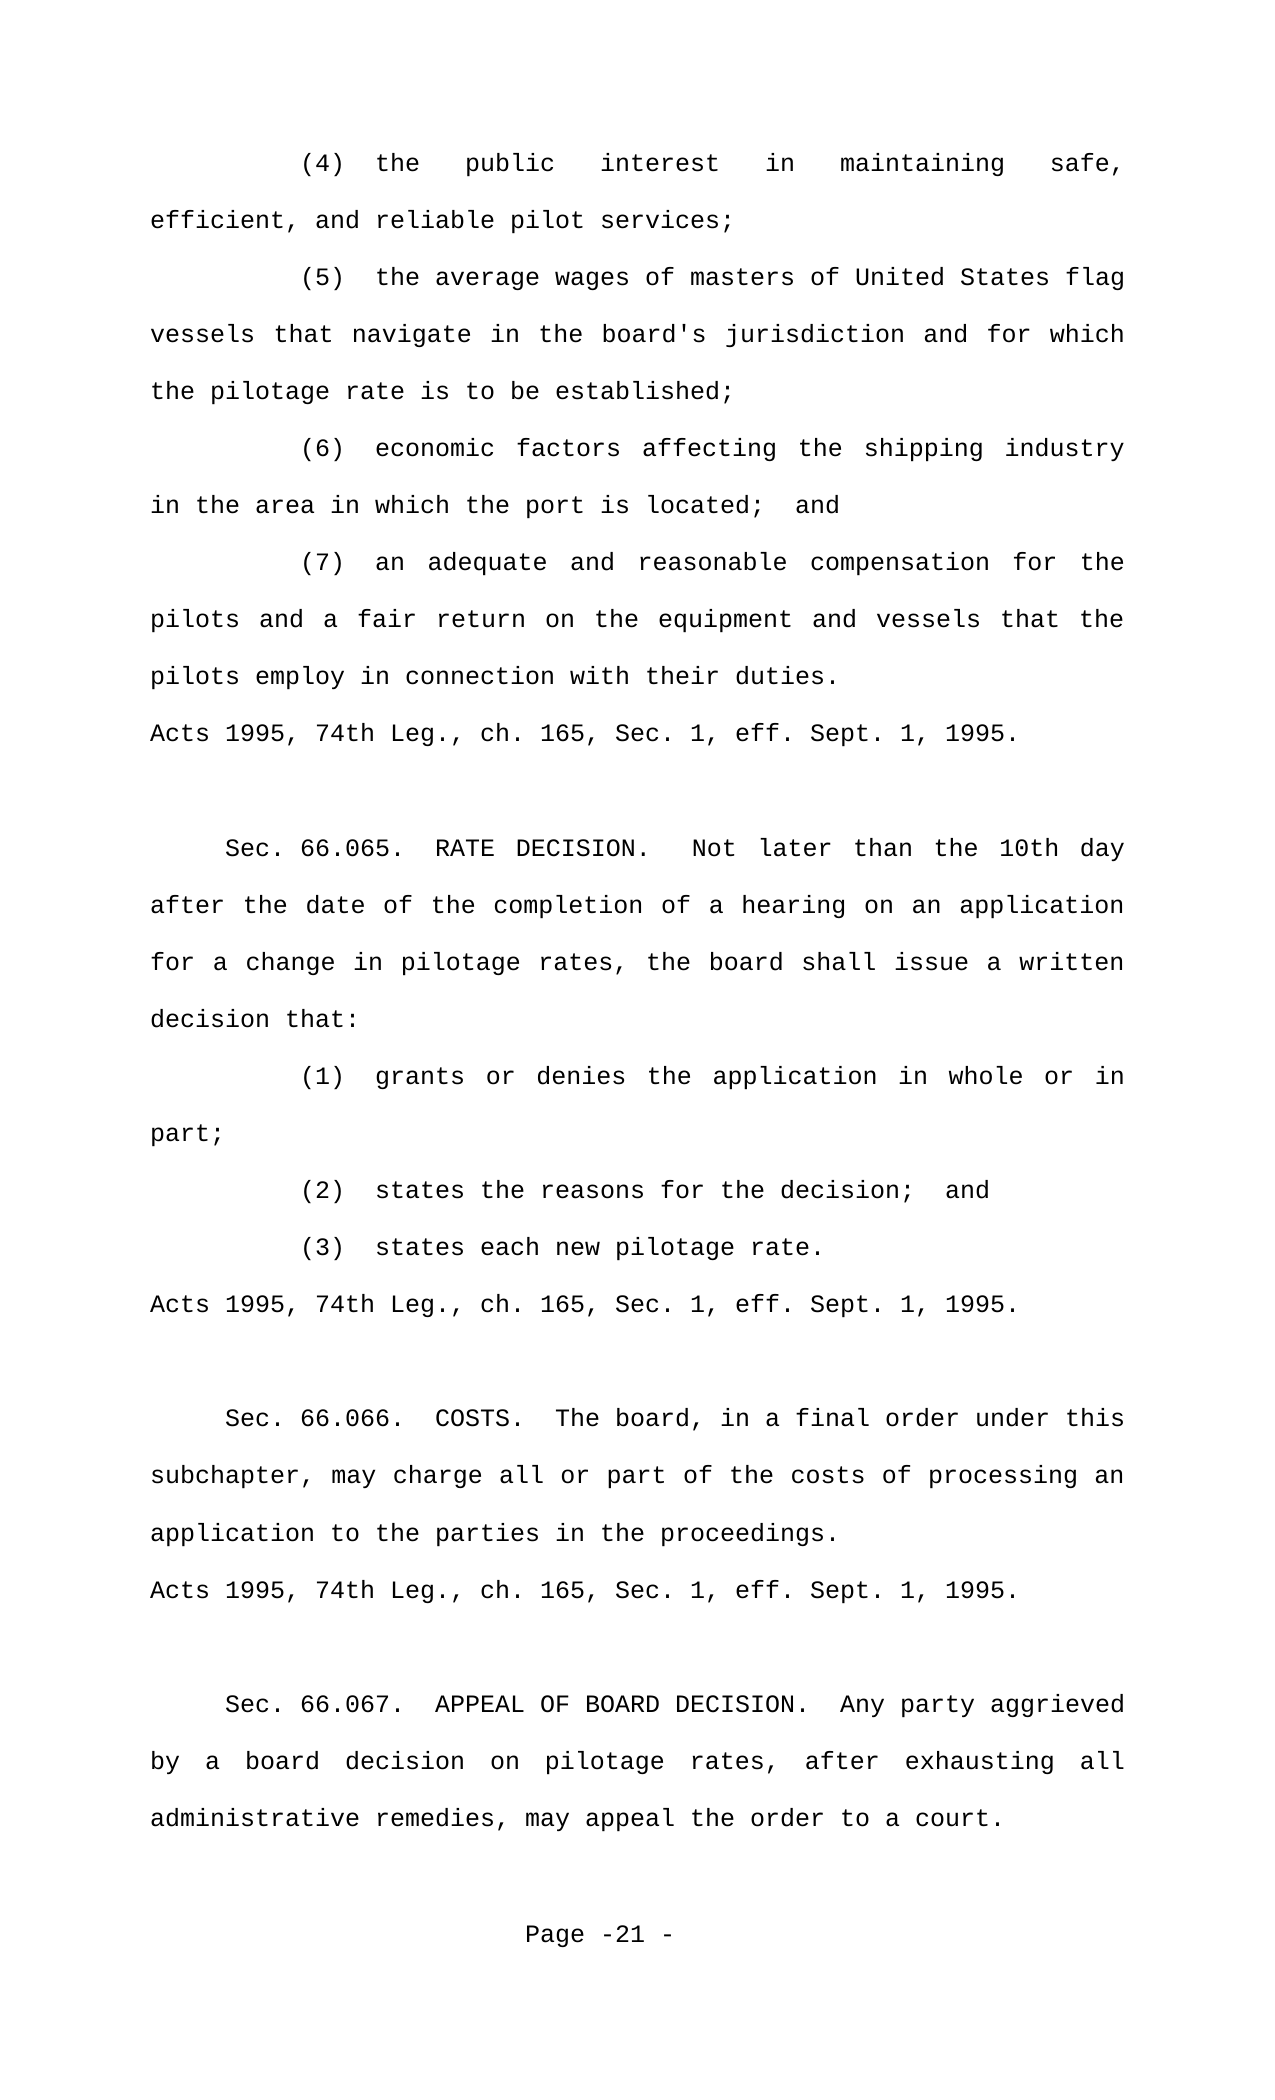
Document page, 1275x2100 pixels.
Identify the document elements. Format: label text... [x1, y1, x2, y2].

text (2) states the reasons for the decision; and [150, 1177, 1125, 1206]
text (1) grants or denies the application in whole or in part; [150, 1063, 1125, 1149]
text (3) states each new pilotage rate. [150, 1234, 1125, 1263]
text (7) an adequate and reasonable compensation for the pilots and a fair return on the equipment and vessels that the pilots employ in connection with their duties. [150, 549, 1125, 692]
text (5) the average wages of masters of United States flag vessels that navigate in the board's jurisdiction and for which the pilotage rate is to be established; [150, 264, 1125, 407]
text (6) economic factors affecting the shipping industry in the area in which the port is located; and [150, 435, 1125, 521]
text Acts 1995, 74th Leg., ch. 165, Sec. 1, eff. Sept. 1, 1995. [150, 1577, 1125, 1606]
text Sec. 66.065. RATE DECISION. Not later than the 10th day after the date of the completion of a hearing on an application for a change in pilotage rates, the board shall issue a written decision that: [150, 835, 1125, 1035]
text Sec. 66.066. COSTS. The board, in a final order under this subchapter, may charge all or part of the costs of processing an application to the parties in the proceedings. [150, 1406, 1125, 1548]
text (4) the public interest in maintaining safe, efficient, and reliable pilot services; [150, 150, 1125, 236]
text Sec. 66.067. APPEAL OF BOARD DECISION. Any party aggrieved by a board decision on pilotage rates, after exhausting all administrative remedies, may appeal the order to a court. [150, 1691, 1125, 1834]
text Acts 1995, 74th Leg., ch. 165, Sec. 1, eff. Sept. 1, 1995. [150, 721, 1125, 749]
text Acts 1995, 74th Leg., ch. 165, Sec. 1, eff. Sept. 1, 1995. [150, 1292, 1125, 1320]
